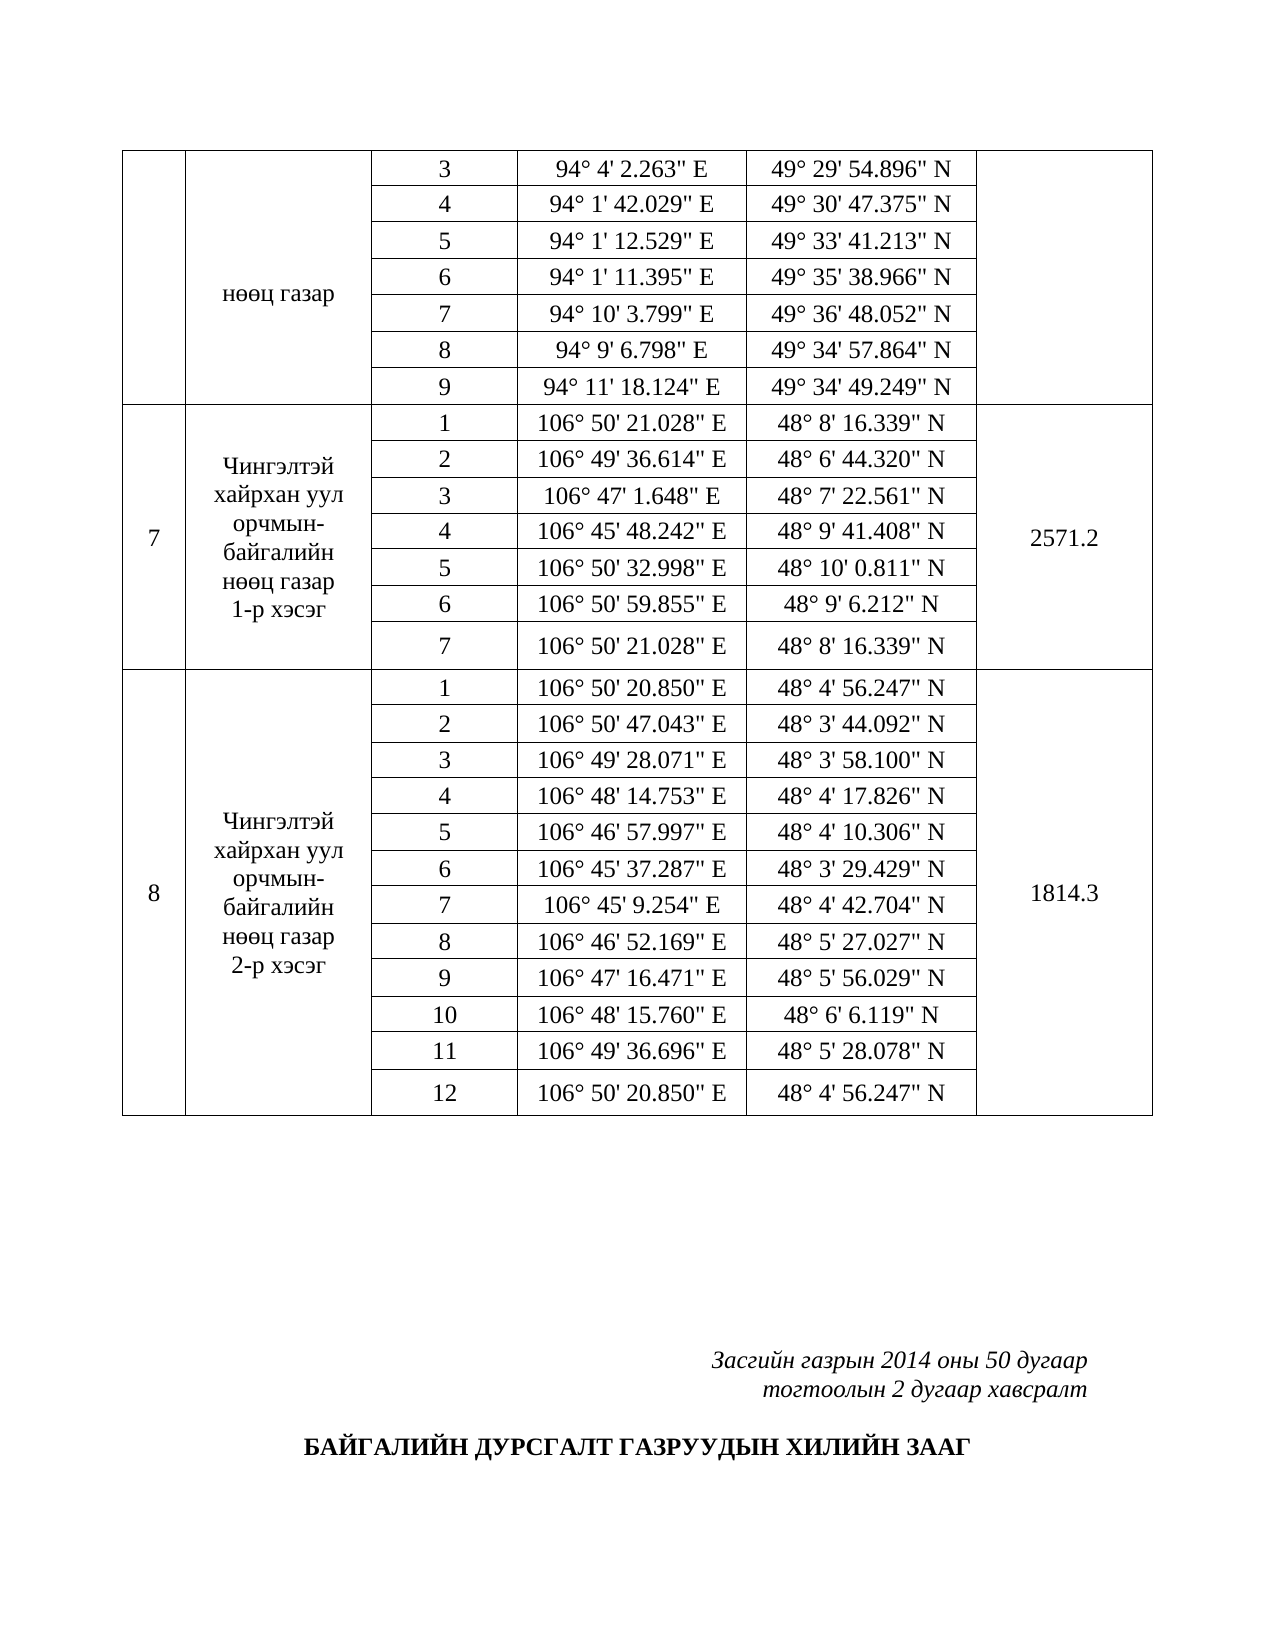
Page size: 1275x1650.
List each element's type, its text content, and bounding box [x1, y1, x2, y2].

table_cell 7 [123, 405, 185, 669]
table_cell 3 [372, 478, 517, 512]
table_cell 106° 47' 1.648" E [518, 478, 746, 512]
table_cell 106° 50' 20.850" E [518, 670, 746, 704]
table_cell 6 [372, 851, 517, 885]
table_cell 3 [372, 151, 517, 185]
text Засгийн газрын 2014 оны 50 дугаар [187, 1346, 1087, 1374]
table_cell 48° 6' 44.320" N [747, 441, 976, 477]
table_cell 49° 29' 54.896" N [747, 151, 976, 185]
table_cell 8 [372, 924, 517, 958]
table_cell 48° 3' 44.092" N [747, 705, 976, 742]
table_cell 94° 4' 2.263" E [518, 151, 746, 185]
table_cell 106° 47' 16.471" E [518, 959, 746, 996]
table_cell 94° 1' 42.029" E [518, 186, 746, 221]
table_cell Чингэлтэй хайрхан уул орчмын- байгалийн нөөц газар 2-р хэсэг [186, 670, 371, 1114]
table_cell 48° 3' 29.429" N [747, 851, 976, 885]
table_cell 48° 7' 22.561" N [747, 478, 976, 512]
table_cell 48° 4' 56.247" N [747, 670, 976, 704]
table_cell 49° 36' 48.052" N [747, 295, 976, 331]
table_cell 8 [372, 332, 517, 367]
table_cell 11 [372, 1032, 517, 1069]
table_cell 10 [372, 997, 517, 1031]
table_cell 106° 48' 14.753" E [518, 778, 746, 812]
table_cell 7 [372, 622, 517, 669]
table_cell 106° 49' 36.696" E [518, 1032, 746, 1069]
table_cell 106° 50' 20.850" E [518, 1070, 746, 1114]
table_cell 106° 49' 28.071" E [518, 743, 746, 777]
table_cell 49° 33' 41.213" N [747, 222, 976, 258]
table_cell 7 [372, 886, 517, 923]
table_cell 1 [372, 405, 517, 439]
table_cell 8 [123, 670, 185, 1114]
text БАЙГАЛИЙН ДУРСГАЛТ ГАЗРУУДЫН ХИЛИЙН ЗААГ [187, 1432, 1087, 1461]
table_cell 2571.2 [977, 405, 1152, 669]
table_cell 12 [372, 1070, 517, 1114]
table_cell 94° 10' 3.799" E [518, 295, 746, 331]
table_cell 94° 9' 6.798" E [518, 332, 746, 367]
table_cell 106° 45' 9.254" E [518, 886, 746, 923]
table_cell 106° 49' 36.614" E [518, 441, 746, 477]
table_cell 4 [372, 186, 517, 221]
table_cell 5 [372, 222, 517, 258]
table_cell 2 [372, 705, 517, 742]
table_cell 94° 1' 12.529" E [518, 222, 746, 258]
table_cell 94° 11' 18.124" E [518, 368, 746, 404]
table_cell 106° 48' 15.760" E [518, 997, 746, 1031]
table_cell 106° 46' 57.997" E [518, 814, 746, 850]
table_cell 48° 4' 17.826" N [747, 778, 976, 812]
table_cell 1 [372, 670, 517, 704]
table_cell 106° 50' 32.998" E [518, 549, 746, 585]
table_cell 48° 10' 0.811" N [747, 549, 976, 585]
table_cell Чингэлтэй хайрхан уул орчмын- байгалийн нөөц газар 1-р хэсэг [186, 405, 371, 669]
table_cell 48° 3' 58.100" N [747, 743, 976, 777]
table_cell 48° 9' 41.408" N [747, 514, 976, 548]
table_cell 106° 50' 47.043" E [518, 705, 746, 742]
table_cell 106° 50' 59.855" E [518, 586, 746, 621]
table_cell 48° 4' 42.704" N [747, 886, 976, 923]
table_cell 4 [372, 514, 517, 548]
table_cell 49° 35' 38.966" N [747, 259, 976, 294]
table_cell 48° 4' 10.306" N [747, 814, 976, 850]
table_cell 48° 9' 6.212" N [747, 586, 976, 621]
table_cell 106° 50' 21.028" E [518, 405, 746, 439]
table_cell 3 [372, 743, 517, 777]
table_cell 2 [372, 441, 517, 477]
table_cell 106° 45' 37.287" E [518, 851, 746, 885]
table_cell 48° 8' 16.339" N [747, 622, 976, 669]
table_cell 5 [372, 549, 517, 585]
table_cell 5 [372, 814, 517, 850]
table_cell 9 [372, 368, 517, 404]
table_cell 48° 8' 16.339" N [747, 405, 976, 439]
table_cell 106° 50' 21.028" E [518, 622, 746, 669]
table_cell 4 [372, 778, 517, 812]
table_cell 6 [372, 259, 517, 294]
table_cell 48° 5' 56.029" N [747, 959, 976, 996]
text тогтоолын 2 дугаар хавсралт [187, 1374, 1087, 1403]
table_cell 48° 6' 6.119" N [747, 997, 976, 1031]
table_cell 48° 5' 27.027" N [747, 924, 976, 958]
table_cell 49° 30' 47.375" N [747, 186, 976, 221]
table_cell 49° 34' 57.864" N [747, 332, 976, 367]
table_cell 106° 45' 48.242" E [518, 514, 746, 548]
table_cell 94° 1' 11.395" E [518, 259, 746, 294]
table_cell 48° 4' 56.247" N [747, 1070, 976, 1114]
table_cell 7 [372, 295, 517, 331]
table_cell 49° 34' 49.249" N [747, 368, 976, 404]
table_cell 9 [372, 959, 517, 996]
table_cell 106° 46' 52.169" E [518, 924, 746, 958]
table_cell 6 [372, 586, 517, 621]
table_cell 1814.3 [977, 670, 1152, 1114]
table_cell 48° 5' 28.078" N [747, 1032, 976, 1069]
